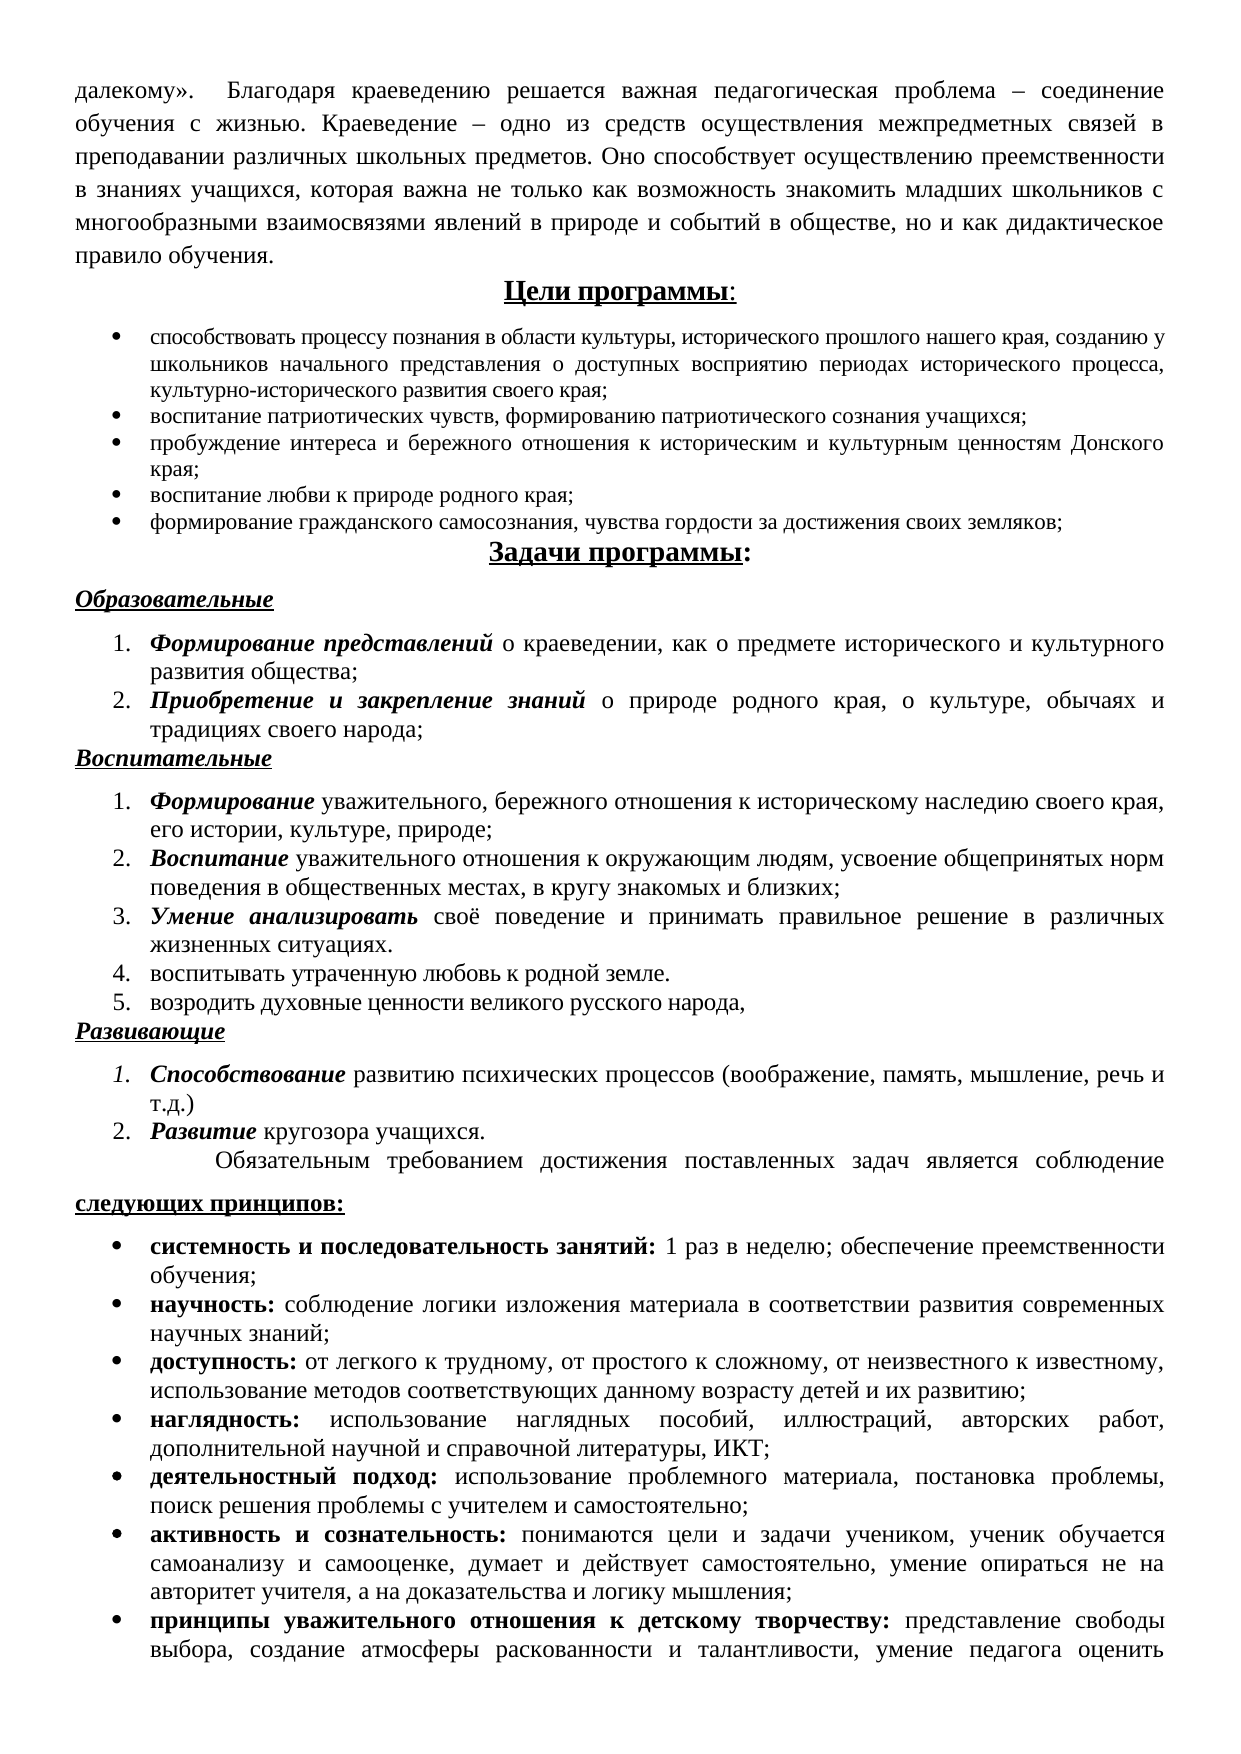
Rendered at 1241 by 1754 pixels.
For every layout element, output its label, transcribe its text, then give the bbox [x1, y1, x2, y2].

list воспитывать утраченную любовь к родной земле. [112, 958, 1165, 987]
list возродить духовные ценности великого русского народа, [112, 987, 1165, 1016]
list способствовать процессу познания в области культуры, исторического прошлого нашего края, созданию у школьников начального представления о доступных восприятию периодах исторического процесса, культурно-исторического развития своего края; [112, 323, 1165, 402]
text Образовательные [75, 584, 1165, 613]
list Воспитание уважительного отношения к окружающим людям, усвоение общепринятых норм поведения в общественных местах, в кругу знакомых и близких; [112, 843, 1165, 901]
list Формирование уважительного, бережного отношения к историческому наследию своего края, его истории, культуре, природе; [112, 786, 1165, 843]
list Развитие кругозора учащихся. [112, 1116, 1165, 1145]
list наглядность: использование наглядных пособий, иллюстраций, авторских работ, дополнительной научной и справочной литературы, ИКТ; [112, 1404, 1165, 1461]
list воспитание любви к природе родного края; [112, 482, 1165, 508]
list Формирование представлений о краеведении, как о предмете исторического и культурного развития общества; [112, 628, 1165, 685]
list пробуждение интереса и бережного отношения к историческим и культурным ценностям Донского края; [112, 429, 1165, 482]
list Приобретение и закрепление знаний о природе родного края, о культуре, обычаях и традициях своего народа; [112, 685, 1165, 743]
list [112, 1605, 1165, 1663]
text Развивающие [75, 1016, 1165, 1044]
text Цели программы: [75, 273, 1165, 307]
list деятельностный подход: использование проблемного материала, постановка проблемы, поиск решения проблемы с учителем и самостоятельно; [112, 1461, 1165, 1519]
text Задачи программы: [75, 534, 1165, 568]
list научность: соблюдение логики изложения материала в соответствии развития современных научных знаний; [112, 1289, 1165, 1346]
list системность и последовательность занятий: 1 раз в неделю; обеспечение преемственности обучения; [112, 1231, 1165, 1289]
list воспитание патриотических чувств, формированию патриотического сознания учащихся; [112, 402, 1165, 429]
list формирование гражданского самосознания, чувства гордости за достижения своих земляков; [112, 508, 1165, 534]
text Обязательным требованием достижения поставленных задач является соблюдение следующих принципов: [75, 1145, 1165, 1217]
list Умение анализировать своё поведение и принимать правильное решение в различных жизненных ситуациях. [112, 901, 1165, 958]
list доступность: от легкого к трудному, от простого к сложному, от неизвестного к известному, использование методов соответствующих данному возрасту детей и их развитию; [112, 1346, 1165, 1404]
text Воспитательные [75, 743, 1165, 771]
list Способствование развитию психических процессов (воображение, память, мышление, речь и т.д.) [112, 1059, 1165, 1116]
list активность и сознательность: понимаются цели и задачи учеником, ученик обучается самоанализу и самооценке, думает и действует самостоятельно, умение опираться не на авторитет учителя, а на доказательства и логику мышления; [112, 1519, 1165, 1605]
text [75, 75, 1165, 269]
